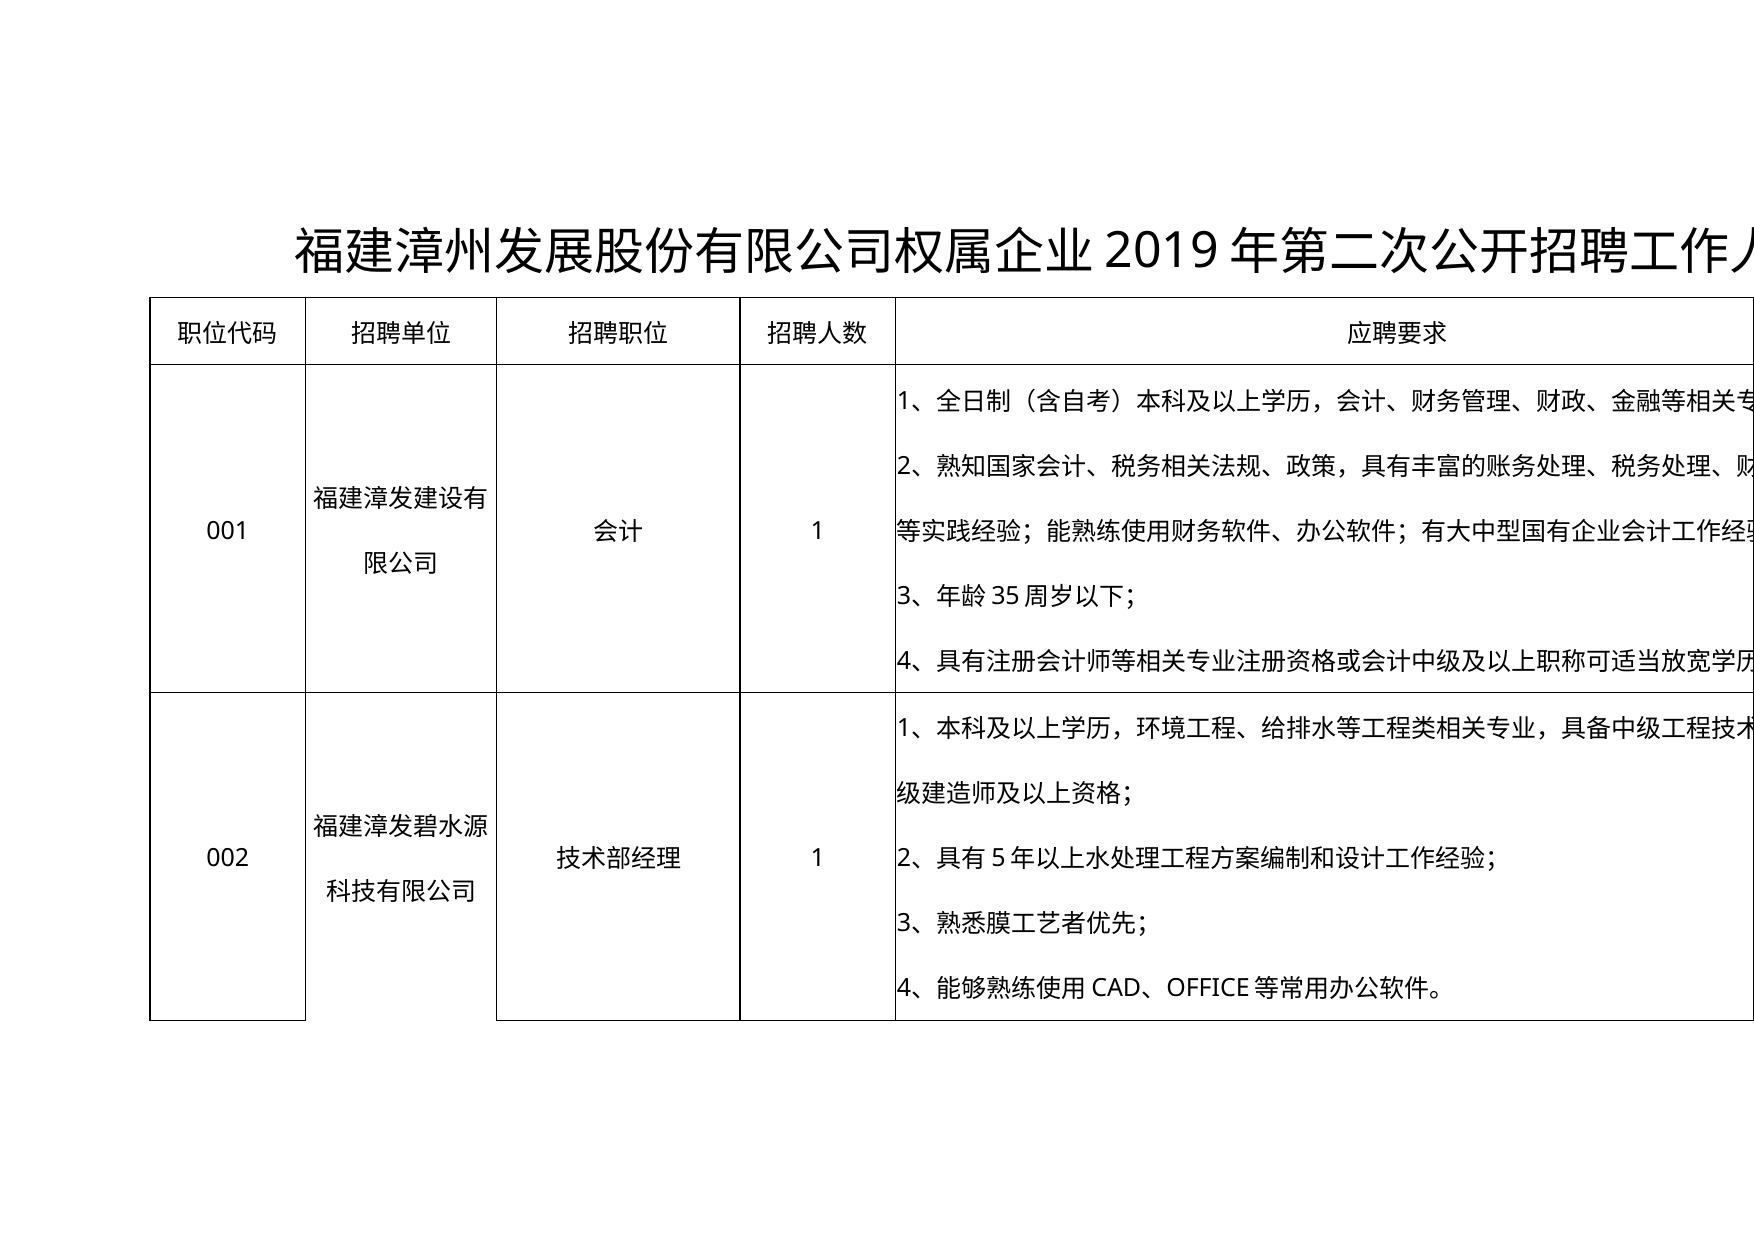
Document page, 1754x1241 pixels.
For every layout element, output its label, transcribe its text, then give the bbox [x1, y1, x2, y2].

table_cell 1、本科及以上学历，环境工程、给排水等工程类相关专业，具备中级工程技术类职称或二级建造师及以上资格； 2、具有5年以上水处理工程方案编制和设计工作经验； 3、熟悉膜工艺者优先； 4、能够熟练使用CAD、OFFICE等常用办公软件。 [896, 693, 1753, 1019]
table_cell 1、全日制（含自考）本科及以上学历，会计、财务管理、财政、金融等相关专业； 2、熟知国家会计、税务相关法规、政策，具有丰富的账务处理、税务处理、财务预算编制等实践经验；能熟练使用财务软件、办公软件；有大中型国有企业会计工作经验的优先； 3、年龄35周岁以下； 4、具有注册会计师等相关专业注册资格或会计中级及以上职称可适当放宽学历限制。 [896, 365, 1753, 692]
table_cell 福建漳发碧水源科技有限公司 [306, 693, 496, 1019]
table_cell 招聘人数 [741, 298, 895, 364]
table_header 福建漳州发展股份有限公司权属企业2019年第二次公开招聘工作人员岗位表 [150, 198, 1754, 297]
table_cell 福建漳发建设有限公司 [306, 365, 496, 692]
table_cell 1 [741, 365, 895, 692]
table_cell 应聘要求 [896, 298, 1753, 364]
table_cell 001 [151, 365, 305, 692]
table_cell 技术部经理 [497, 693, 739, 1019]
table_cell 002 [151, 693, 305, 1019]
table_cell 招聘单位 [306, 298, 496, 364]
table_cell 1 [741, 693, 895, 1019]
table_cell 会计 [497, 365, 739, 692]
table_cell 职位代码 [151, 298, 305, 364]
table_cell 招聘职位 [497, 298, 739, 364]
